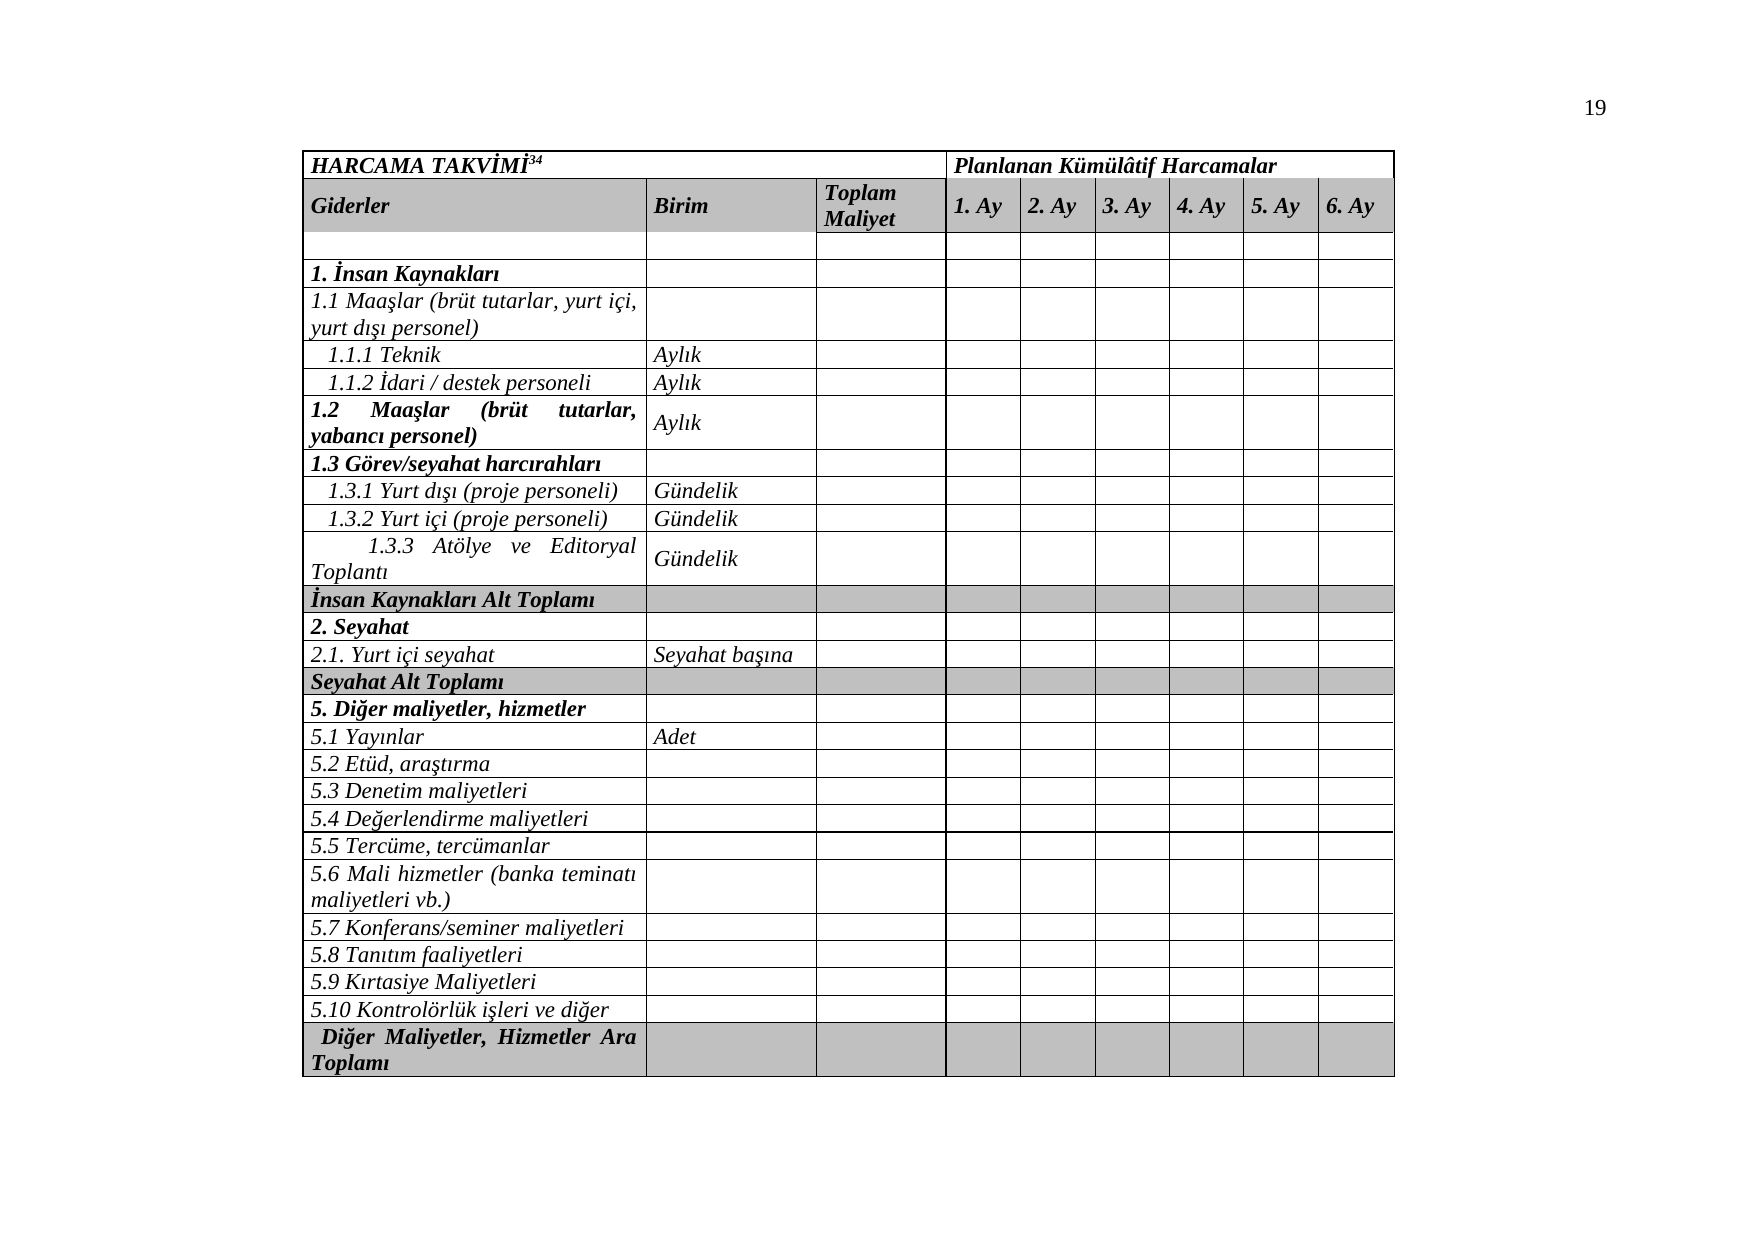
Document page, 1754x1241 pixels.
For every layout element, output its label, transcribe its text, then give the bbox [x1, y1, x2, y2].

table_cell 1.3 Görev/seyahat harcırahları [304, 450, 646, 476]
table_cell [1170, 695, 1243, 722]
table_cell [1319, 667, 1394, 694]
table_cell [1021, 505, 1095, 531]
table_cell 5.2 Etüd, araştırma [304, 750, 646, 777]
table_cell [1170, 341, 1243, 368]
table_cell [1319, 940, 1394, 967]
table_cell [1021, 586, 1095, 612]
table_cell 3. Ay [1096, 178, 1169, 232]
table_cell Giderler [304, 179, 646, 232]
table_cell [1170, 914, 1243, 940]
table_cell [1096, 396, 1169, 449]
table_cell [817, 641, 945, 667]
table_cell [1021, 641, 1095, 667]
table_cell [1096, 532, 1169, 585]
table_cell [1244, 860, 1318, 912]
table_cell [1096, 833, 1169, 859]
table_cell [1096, 778, 1169, 804]
table_cell [647, 288, 816, 340]
table_cell 5.3 Denetim maliyetleri [304, 778, 646, 804]
table_cell [817, 260, 945, 287]
table_cell [1096, 341, 1169, 368]
table_cell [1096, 805, 1169, 831]
table_cell 1.1.2 İdari / destek personeli [304, 369, 646, 395]
table_cell [817, 805, 945, 831]
table_cell [1021, 477, 1095, 504]
table_cell [1021, 341, 1095, 368]
table_cell [947, 288, 1020, 340]
table_cell [1319, 287, 1394, 340]
table_cell [1244, 805, 1318, 831]
table_cell [1319, 232, 1394, 259]
table_cell [647, 450, 816, 476]
table_cell [1170, 288, 1243, 340]
table_cell [1244, 833, 1318, 859]
table_cell [817, 695, 945, 722]
table_cell [1244, 968, 1318, 995]
table_cell 2. Ay [1021, 178, 1095, 232]
table_cell [1319, 831, 1394, 859]
table_cell [817, 586, 945, 612]
table_cell [947, 532, 1020, 585]
table_cell [1319, 585, 1394, 612]
table_cell [1096, 260, 1169, 287]
table_cell [817, 1023, 945, 1076]
table_cell [1244, 233, 1318, 259]
table_cell İnsan Kaynakları Alt Toplamı [304, 586, 646, 612]
table_cell [1170, 668, 1243, 694]
table_cell [947, 968, 1020, 995]
table_cell [1244, 750, 1318, 777]
table_cell [1170, 996, 1243, 1022]
table_cell [647, 914, 816, 940]
table_cell [1021, 369, 1095, 395]
table_cell [1021, 260, 1095, 287]
table_cell [1319, 340, 1394, 368]
table_cell 6. Ay [1319, 178, 1394, 232]
table_cell 5.5 Tercüme, tercümanlar [304, 833, 646, 859]
table_cell [1170, 233, 1243, 259]
table_cell [817, 477, 945, 504]
table_cell [817, 668, 945, 694]
table_cell [817, 941, 945, 967]
table_cell [1021, 450, 1095, 476]
table_cell [1170, 450, 1243, 476]
table_cell [1244, 369, 1318, 395]
table_cell [947, 668, 1020, 694]
table_cell 1.3.1 Yurt dışı (proje personeli) [304, 477, 646, 504]
table_cell [1170, 586, 1243, 612]
table_cell [647, 586, 816, 612]
table_cell [1244, 613, 1318, 639]
table_cell 1. İnsan Kaynakları [304, 260, 646, 287]
table_cell 5.6 Mali hizmetler (banka teminatı maliyetleri vb.) [304, 860, 646, 912]
table_cell [1096, 1023, 1169, 1076]
table_cell [1096, 996, 1169, 1022]
table_cell Aylık [647, 396, 816, 449]
table_cell Diğer Maliyetler, Hizmetler Ara Toplamı [304, 1023, 646, 1076]
table_cell Gündelik [647, 477, 816, 504]
table_cell [1021, 233, 1095, 259]
table_cell [1096, 505, 1169, 531]
table_cell 5.10 Kontrolörlük işleri ve diğer [304, 996, 646, 1022]
table_cell [647, 833, 816, 859]
table_cell [1021, 532, 1095, 585]
table_cell [1021, 288, 1095, 340]
table_cell [304, 232, 646, 259]
table_cell [647, 668, 816, 694]
table_cell [1319, 531, 1394, 585]
table_cell 5.9 Kırtasiye Maliyetleri [304, 968, 646, 995]
table_cell [1021, 695, 1095, 722]
table_cell [1021, 1023, 1095, 1076]
table_cell [647, 860, 816, 912]
table_cell 1.1 Maaşlar (brüt tutarlar, yurt içi, yurt dışı personel) [304, 288, 646, 340]
table_cell [947, 477, 1020, 504]
table_cell [1021, 750, 1095, 777]
table_cell [1096, 369, 1169, 395]
table_cell [647, 1023, 816, 1076]
table_cell [817, 833, 945, 859]
table_cell [1170, 941, 1243, 967]
table_cell [1319, 804, 1394, 831]
table_cell 5. Ay [1244, 178, 1318, 232]
table_cell [1244, 288, 1318, 340]
table_cell [817, 996, 945, 1022]
table_cell [947, 805, 1020, 831]
table_cell [647, 260, 816, 287]
table_cell [817, 396, 945, 449]
table_cell [647, 941, 816, 967]
table_cell 5.4 Değerlendirme maliyetleri [304, 805, 646, 831]
table_cell [947, 641, 1020, 667]
table_cell [1170, 833, 1243, 859]
table_cell [1096, 723, 1169, 749]
table_cell Aylık [647, 341, 816, 368]
table_cell [1021, 723, 1095, 749]
table_cell [1244, 996, 1318, 1022]
table_cell [817, 750, 945, 777]
table_cell [1244, 532, 1318, 585]
table_cell [817, 723, 945, 749]
table_cell [1319, 395, 1394, 449]
table_cell 1.2 Maaşlar (brüt tutarlar, yabancı personel) [304, 396, 646, 449]
table_cell [1244, 341, 1318, 368]
table_cell [647, 613, 816, 639]
table_cell [1319, 749, 1394, 777]
table_cell [1170, 778, 1243, 804]
table_cell [647, 750, 816, 777]
table_cell [1021, 668, 1095, 694]
table_cell [1319, 612, 1394, 639]
table_cell [1096, 233, 1169, 259]
table_cell [1244, 450, 1318, 476]
table_cell [1319, 913, 1394, 940]
table_cell 5.7 Konferans/seminer maliyetleri [304, 914, 646, 940]
table_cell [1096, 750, 1169, 777]
table_cell [817, 369, 945, 395]
table_cell [1319, 777, 1394, 804]
table_cell 5. Diğer maliyetler, hizmetler [304, 695, 646, 722]
table_cell [1021, 833, 1095, 859]
table_cell [817, 613, 945, 639]
table_cell 1. Ay [947, 178, 1020, 232]
table_cell [1244, 941, 1318, 967]
table_header HARCAMA TAKVİMİ [304, 152, 946, 178]
table_cell [817, 505, 945, 531]
table_cell [1170, 723, 1243, 749]
table_cell [1096, 968, 1169, 995]
table_cell [947, 778, 1020, 804]
table_cell [1021, 996, 1095, 1022]
table_cell [647, 778, 816, 804]
table_cell [1170, 260, 1243, 287]
table_header Planlanan Kümülâtif Harcamalar [947, 152, 1393, 178]
table_cell [817, 968, 945, 995]
table_cell 2.1. Yurt içi seyahat [304, 641, 646, 667]
table_cell [1244, 914, 1318, 940]
table_cell [647, 996, 816, 1022]
table_cell [1096, 613, 1169, 639]
table_cell 5.1 Yayınlar [304, 723, 646, 749]
table_cell [1244, 396, 1318, 449]
table_cell [1319, 722, 1394, 749]
table_cell 5.8 Tanıtım faaliyetleri [304, 941, 646, 967]
table_cell [1170, 477, 1243, 504]
table_cell [1319, 368, 1394, 395]
table_cell [947, 505, 1020, 531]
table_cell [1096, 586, 1169, 612]
table_cell [947, 586, 1020, 612]
table_cell [1319, 995, 1394, 1022]
table_cell Seyahat Alt Toplamı [304, 668, 646, 694]
table_cell [947, 369, 1020, 395]
table_cell [947, 260, 1020, 287]
table_cell [1319, 259, 1394, 287]
table_cell [1170, 532, 1243, 585]
table_cell [1244, 668, 1318, 694]
table_cell [1319, 504, 1394, 531]
table_cell 4. Ay [1170, 178, 1243, 232]
table_cell [1021, 778, 1095, 804]
table_cell [1170, 860, 1243, 912]
table_cell [947, 613, 1020, 639]
table_cell [1319, 449, 1394, 476]
table_cell [1319, 476, 1394, 504]
table_cell [1319, 967, 1394, 995]
table_cell [1021, 914, 1095, 940]
table_cell [1319, 640, 1394, 667]
table_cell Aylık [647, 369, 816, 395]
table_cell [817, 341, 945, 368]
table_cell [1096, 477, 1169, 504]
table_cell Birim [647, 179, 816, 232]
table_cell Gündelik [647, 505, 816, 531]
table_cell [1096, 941, 1169, 967]
table_cell [817, 288, 945, 340]
table_cell [947, 914, 1020, 940]
table_cell [1244, 477, 1318, 504]
table_cell [1170, 641, 1243, 667]
table_cell [1170, 805, 1243, 831]
table_cell [647, 805, 816, 831]
table_cell [947, 396, 1020, 449]
table_cell [1170, 396, 1243, 449]
table_cell [1319, 694, 1394, 722]
table_cell [947, 233, 1020, 259]
table_cell [1096, 668, 1169, 694]
table_cell [1244, 1023, 1318, 1076]
table_cell Seyahat başına [647, 641, 816, 667]
table_cell [817, 532, 945, 585]
table_cell [647, 232, 816, 259]
table_cell [1021, 941, 1095, 967]
table_cell [1244, 641, 1318, 667]
table_cell [1096, 860, 1169, 912]
table_cell [1319, 859, 1394, 912]
table_cell [947, 695, 1020, 722]
table_cell [817, 450, 945, 476]
table_cell [1244, 586, 1318, 612]
table_cell Adet [647, 723, 816, 749]
table_cell 1.1.1 Teknik [304, 341, 646, 368]
table_cell [1244, 723, 1318, 749]
table_cell [1170, 505, 1243, 531]
table_cell [647, 968, 816, 995]
table_cell [1170, 968, 1243, 995]
table_cell [947, 341, 1020, 368]
table_cell Toplam Maliyet [817, 179, 945, 232]
table_cell [817, 914, 945, 940]
table_cell [817, 860, 945, 912]
table_cell [1244, 778, 1318, 804]
table_cell [1170, 750, 1243, 777]
table_cell [1244, 260, 1318, 287]
table_cell [947, 750, 1020, 777]
table_cell [647, 695, 816, 722]
table_cell [1170, 613, 1243, 639]
table_cell [1096, 641, 1169, 667]
table_cell [817, 778, 945, 804]
table_cell [1021, 860, 1095, 912]
table_cell [1244, 505, 1318, 531]
table_cell [947, 450, 1020, 476]
table_cell [947, 996, 1020, 1022]
table_cell [1096, 695, 1169, 722]
table_cell [1021, 613, 1095, 639]
table_cell [947, 860, 1020, 912]
table_cell [947, 941, 1020, 967]
table_cell [1096, 288, 1169, 340]
table_cell [1170, 1023, 1243, 1076]
table_cell 2. Seyahat [304, 613, 646, 639]
table_cell [1319, 1022, 1394, 1076]
table_cell [817, 233, 945, 259]
table_cell [1096, 450, 1169, 476]
table_cell [947, 723, 1020, 749]
table_cell [947, 1023, 1020, 1076]
table_cell 1.3.3 Atölye ve Editoryal Toplantı [304, 532, 646, 585]
table_cell [1244, 695, 1318, 722]
table_cell [1021, 396, 1095, 449]
table_cell [1021, 805, 1095, 831]
table_cell [947, 833, 1020, 859]
table_cell [1096, 914, 1169, 940]
table_cell [1170, 369, 1243, 395]
table_cell Gündelik [647, 532, 816, 585]
table_cell [1021, 968, 1095, 995]
table_cell 1.3.2 Yurt içi (proje personeli) [304, 505, 646, 531]
